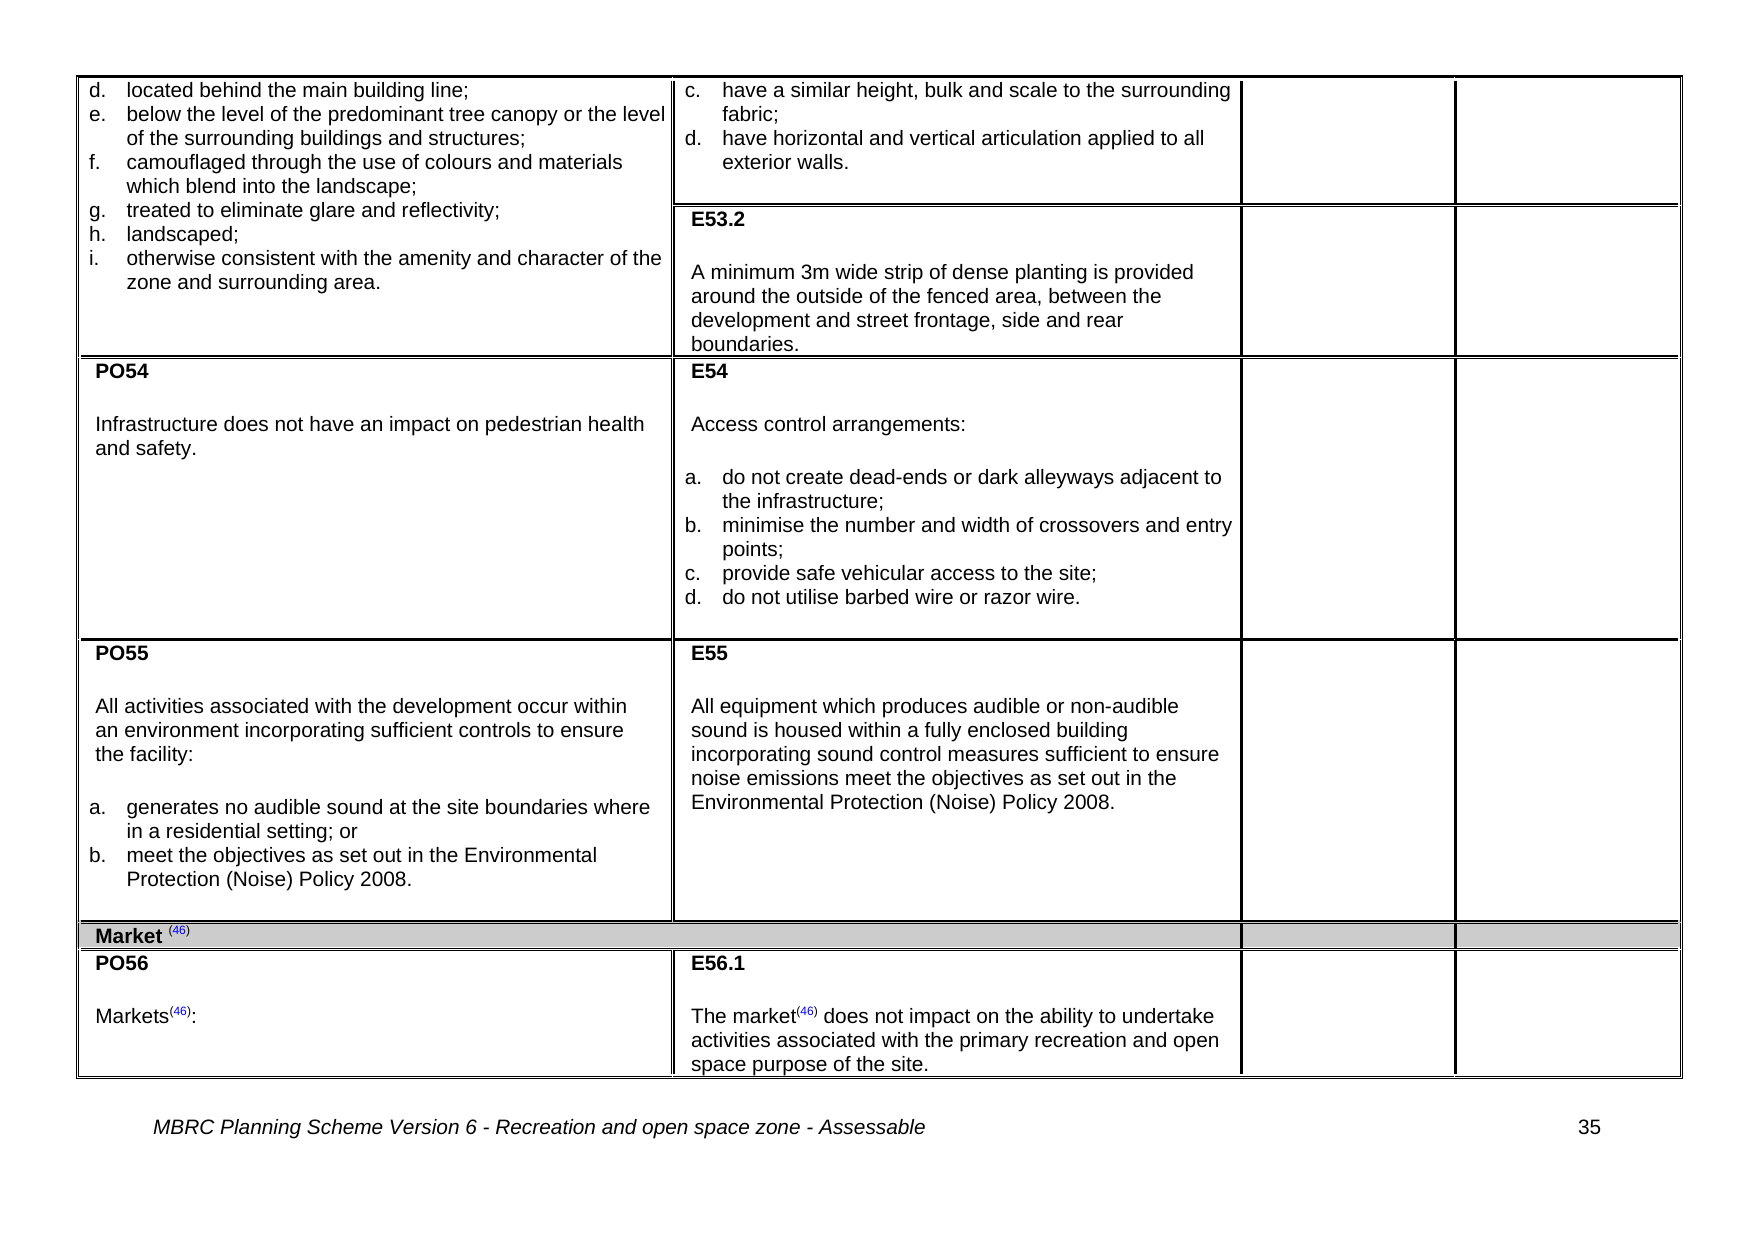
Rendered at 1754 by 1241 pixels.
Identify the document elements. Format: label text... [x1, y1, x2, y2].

table_cell [1457, 638, 1681, 920]
table_cell [1457, 920, 1680, 947]
table_cell PO55 All activities associated with the development occur within an environment incorporating sufficient controls to ensure the facility: generates no audible sound at the site boundaries where in a residential setting; or meet the objectives as set out in the Environmental Protection (Noise) Policy 2008. [77, 638, 671, 920]
table_cell [1455, 948, 1680, 1076]
table_cell [1243, 207, 1454, 355]
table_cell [673, 78, 1241, 203]
table_cell E53.2 A minimum 3m wide strip of dense planting is provided around the outside of the fenced area, between the development and street frontage, side and rear boundaries. [675, 207, 1240, 355]
table_cell [1243, 924, 1454, 947]
table_cell [1241, 77, 1455, 203]
table_cell [1241, 951, 1455, 1076]
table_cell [79, 948, 673, 1076]
table_cell [1457, 203, 1680, 355]
table_cell [1243, 641, 1454, 920]
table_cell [79, 77, 673, 355]
table_cell [1457, 355, 1680, 638]
table_cell E55 All equipment which produces audible or non-audible sound is housed within a fully enclosed building incorporating sound control measures sufficient to ensure noise emissions meet the objectives as set out in the Environmental Protection (Noise) Policy 2008. [675, 641, 1240, 920]
table_cell PO54 Infrastructure does not have an impact on pedestrian health and safety. [79, 355, 671, 638]
table_cell E54 Access control arrangements: do not create dead-ends or dark alleyways adjacent to the infrastructure; minimise the number and width of crossovers and entry points; provide safe vehicular access to the site; do not utilise barbed wire or razor wire. [675, 359, 1240, 638]
table_cell Market (46) [79, 920, 1240, 947]
table_cell [1455, 78, 1680, 203]
table_cell E56.1 The market(46) does not impact on the ability to undertake activities associated with the primary recreation and open space purpose of the site. [673, 951, 1241, 1076]
table_cell [1243, 359, 1454, 638]
